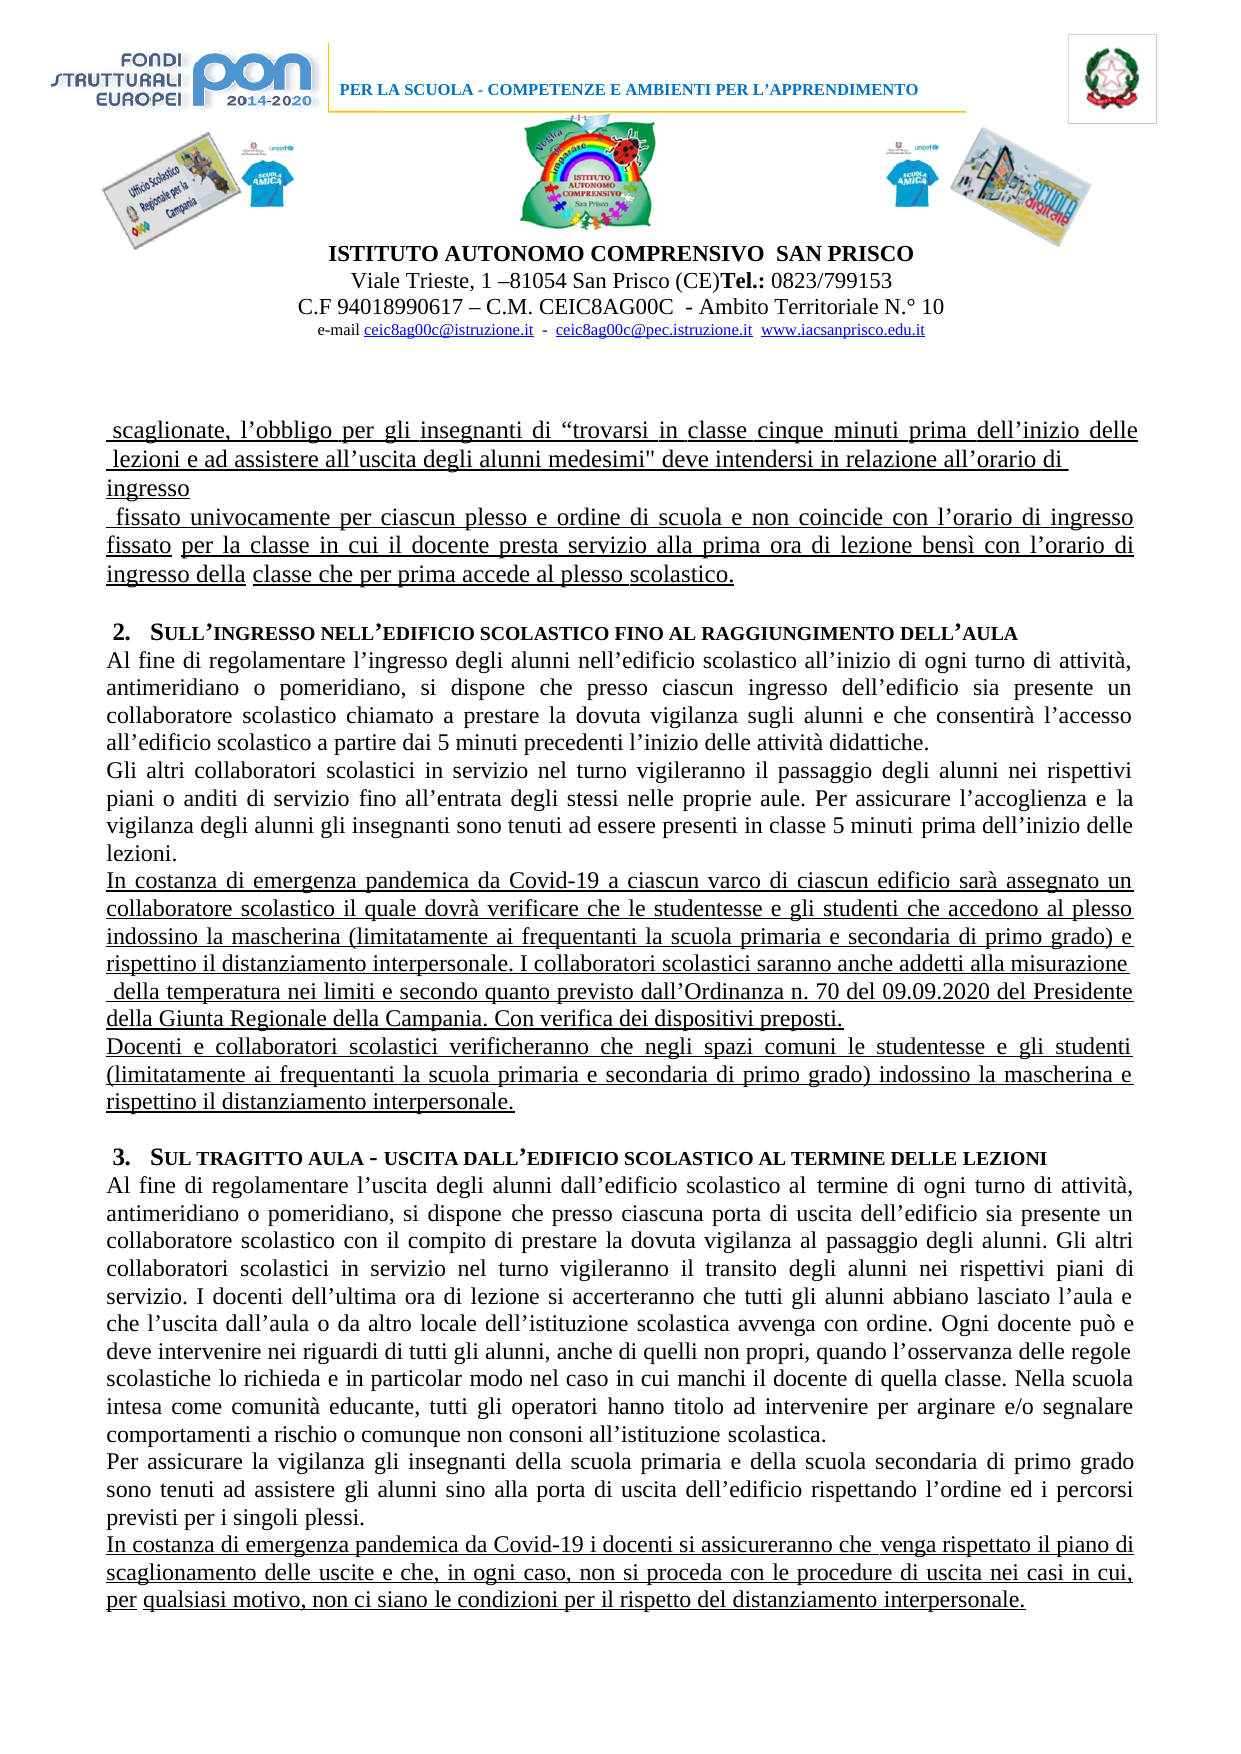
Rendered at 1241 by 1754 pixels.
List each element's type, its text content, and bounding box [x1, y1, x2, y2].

text Al fine di regolamentare l’uscita degli alunni dall’edificio scolastico al termine di ogni turno di attività, antimeridiano o pomeridiano, si dispone che presso ciascuna porta di uscita dell’edificio sia presente un collaboratore scolastico con il compito di prestare la dovuta vigilanza al passaggio degli alunni. Gli altri collaboratori scolastici in servizio nel turno vigileranno il transito degli alunni nei rispettivi piani di servizio. I docenti dell’ultima ora di lezione si accerteranno che tutti gli alunni abbiano lasciato l’aula e che l’uscita dall’aula o da altro locale dell’istituzione scolastica avvenga con ordine. Ogni docente può e deve intervenire nei riguardi di tutti gli alunni, anche di quelli non propri, quando l’osservanza delle regole scolastiche lo richieda e in particolar modo nel caso in cui manchi il docente di quella classe. Nella scuola intesa come comunità educante, tutti gli operatori hanno titolo ad intervenire per arginare e/o segnalare comportamenti a rischio o comunque non consoni all’istituzione scolastica. [106, 1171, 1134, 1447]
picture [99, 129, 295, 252]
text scaglionate, l’obbligo per gli insegnanti di “trovarsi in classe cinque minuti prima dell’inizio delle [106, 415, 1146, 444]
text In costanza di emergenza pandemica da Covid-19 a ciascun varco di ciascun edificio sarà assegnato un collaboratore scolastico il quale dovrà verificare che le studentesse e gli studenti che accedono al plesso indossino la mascherina (limitatamente ai frequentanti la scuola primaria e secondaria di primo grado) e rispettino il distanziamento interpersonale. I collaboratori scolastici saranno anche addetti alla misurazione [106, 919, 1134, 946]
text In costanza di emergenza pandemica da Covid-19 a ciascun varco di ciascun edificio sarà assegnato un collaboratore scolastico il quale dovrà verificare che le studentesse e gli studenti che accedono al plesso indossino la mascherina (limitatamente ai frequentanti la scuola primaria e secondaria di primo grado) e rispettino il distanziamento interpersonale. I collaboratori scolastici saranno anche addetti alla misurazione [106, 947, 1134, 977]
picture [944, 123, 1097, 250]
text fissato univocamente per ciascun plesso e ordine di scuola e non coincide con l’orario di ingresso fissato per la classe in cui il docente presta servizio alla prima ora di lezione bensì con l’orario di ingresso della classe che per prima accede al plesso scolastico. [106, 528, 1134, 588]
picture [511, 113, 662, 232]
text Per assicurare la vigilanza gli insegnanti della scuola primaria e della scuola secondaria di primo grado sono tenuti ad assistere gli alunni sino alla porta di uscita dell’edificio rispettando l’ordine ed i percorsi previsti per i singoli plessi. [106, 1447, 1134, 1530]
text della temperatura nei limiti e secondo quanto previsto dall’Ordinanza n. 70 del 09.09.2020 del Presidente della Giunta Regionale della Campania. Con verifica dei dispositivi preposti. [106, 1002, 1134, 1032]
text Docenti e collaboratori scolastici verificheranno che negli spazi comuni le studentesse e gli studenti (limitatamente ai frequentanti la scuola primaria e secondaria di primo grado) indossino la mascherina e rispettino il distanziamento interpersonale. [106, 1032, 1134, 1084]
text della temperatura nei limiti e secondo quanto previsto dall’Ordinanza n. 70 del 09.09.2020 del Presidente della Giunta Regionale della Campania. Con verifica dei dispositivi preposti. [106, 977, 1134, 1001]
text fissato univocamente per ciascun plesso e ordine di scuola e non coincide con l’orario di ingresso fissato per la classe in cui il docente presta servizio alla prima ora di lezione bensì con l’orario di ingresso della classe che per prima accede al plesso scolastico. [106, 502, 1134, 527]
text In costanza di emergenza pandemica da Covid-19 i docenti si assicureranno che venga rispettato il piano di scaglionamento delle uscite e che, in ogni caso, non si proceda con le procedure di uscita nei casi in cui, per qualsiasi motivo, non ci siano le condizioni per il rispetto del distanziamento interpersonale. [106, 1530, 1134, 1613]
picture [1066, 32, 1159, 126]
list SULL’INGRESSO NELL’EDIFICIO SCOLASTICO FINO AL RAGGIUNGIMENTO DELL’AULA [112, 617, 1146, 646]
picture [885, 142, 940, 209]
list SUL TRAGITTO AULA - USCITA DALL’EDIFICIO SCOLASTICO AL TERMINE DELLE LEZIONI [112, 1143, 1146, 1171]
text In costanza di emergenza pandemica da Covid-19 a ciascun varco di ciascun edificio sarà assegnato un collaboratore scolastico il quale dovrà verificare che le studentesse e gli studenti che accedono al plesso indossino la mascherina (limitatamente ai frequentanti la scuola primaria e secondaria di primo grado) e rispettino il distanziamento interpersonale. I collaboratori scolastici saranno anche addetti alla misurazione [106, 892, 1134, 918]
text Gli altri collaboratori scolastici in servizio nel turno vigileranno il passaggio degli alunni nei rispettivi piani o anditi di servizio fino all’entrata degli stessi nelle proprie aule. Per assicurare l’accoglienza e la vigilanza degli alunni gli insegnanti sono tenuti ad essere presenti in classe 5 minuti prima dell’inizio delle lezioni. [106, 756, 1133, 866]
picture [43, 40, 329, 112]
text Al fine di regolamentare l’ingresso degli alunni nell’edificio scolastico all’inizio di ogni turno di attività, antimeridiano o pomeridiano, si dispone che presso ciascun ingresso dell’edificio sia presente un collaboratore scolastico chiamato a prestare la dovuta vigilanza sugli alunni e che consentirà l’accesso all’edificio scolastico a partire dai 5 minuti precedenti l’inizio delle attività didattiche. [106, 646, 1134, 756]
text Docenti e collaboratori scolastici verificheranno che negli spazi comuni le studentesse e gli studenti (limitatamente ai frequentanti la scuola primaria e secondaria di primo grado) indossino la mascherina e rispettino il distanziamento interpersonale. [106, 1085, 1134, 1115]
text lezioni e ad assistere all’uscita degli alunni medesimi" deve intendersi in relazione all’orario di ingresso [106, 444, 1146, 502]
